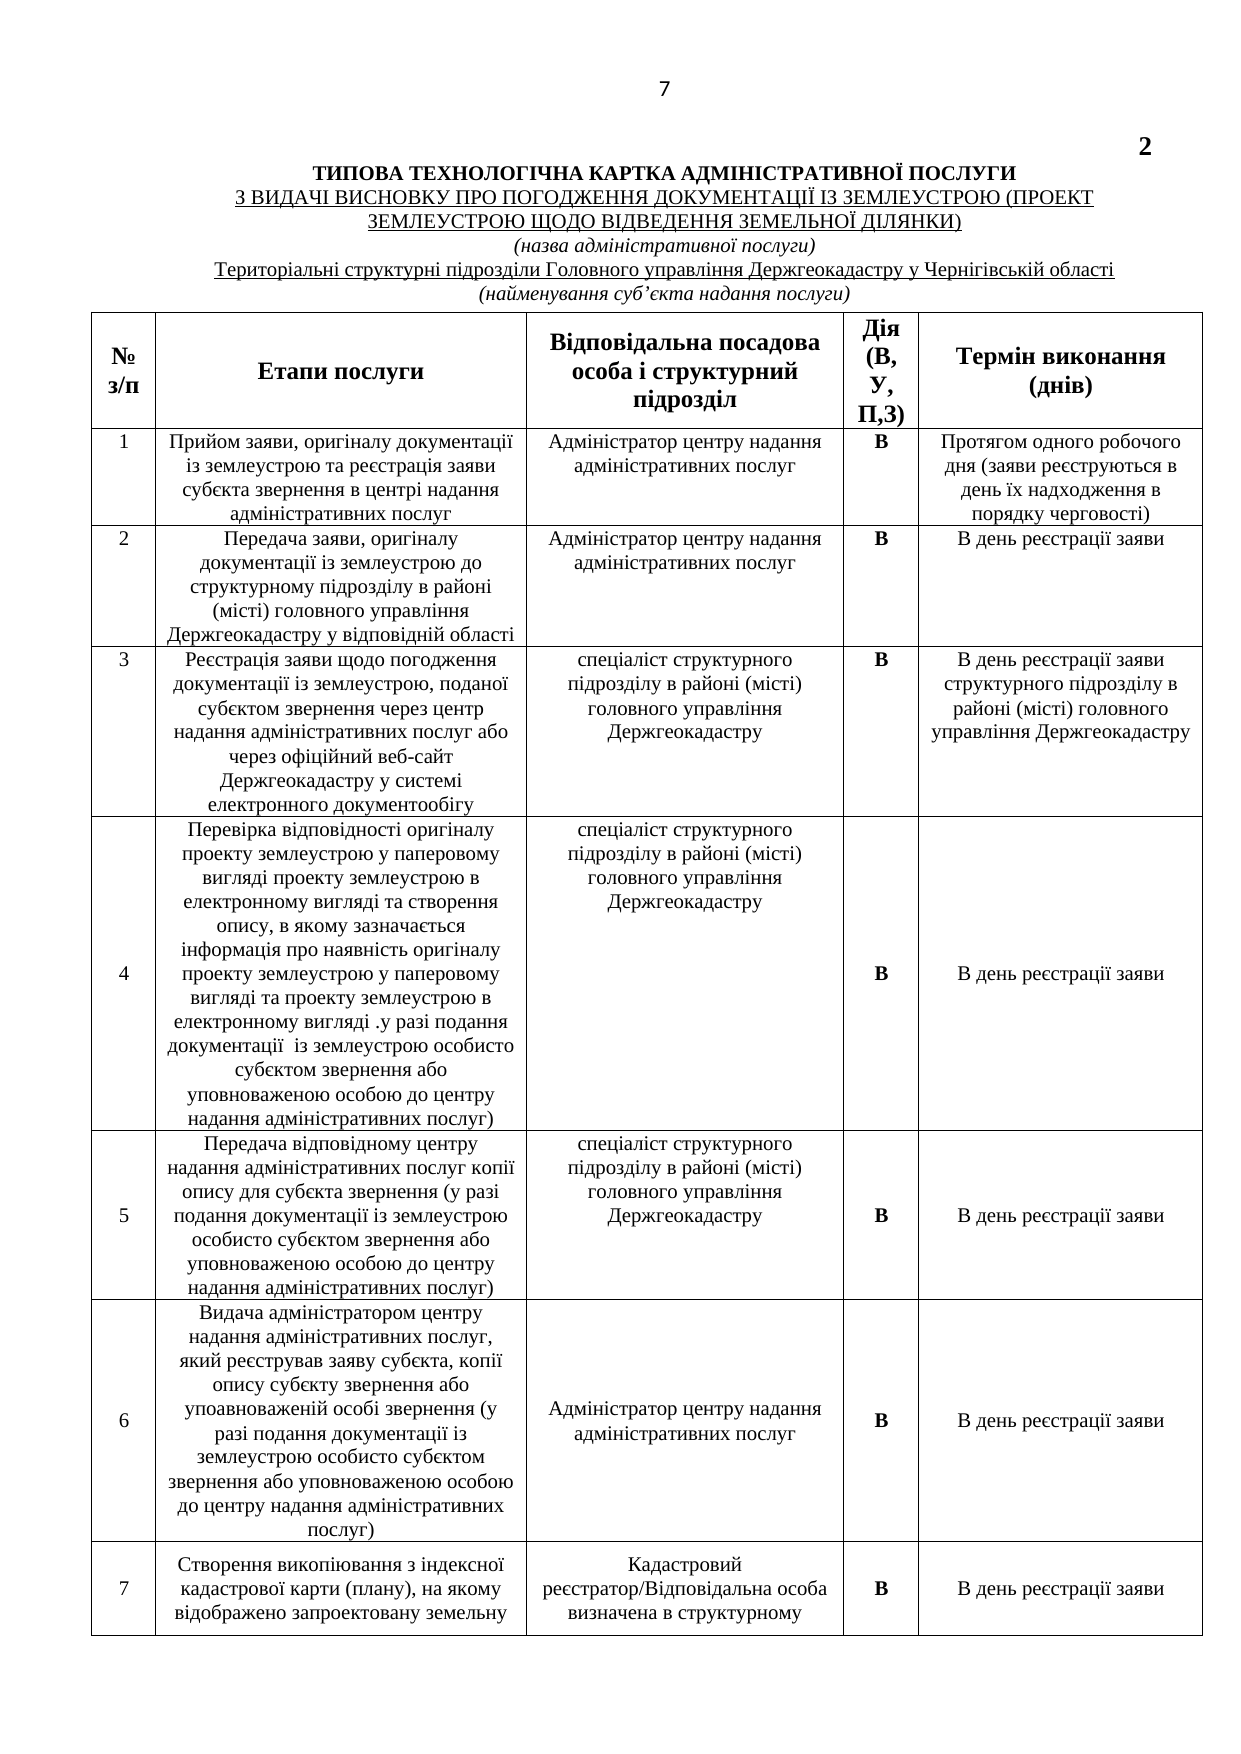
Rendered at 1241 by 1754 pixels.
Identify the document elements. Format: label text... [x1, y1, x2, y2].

table_cell В [844, 647, 918, 816]
table_cell Адміністратор центру надання адміністративних послуг [527, 526, 843, 646]
table_cell В [844, 429, 918, 525]
table_cell В день реєстрації заяви структурного підрозділу в районі (місті) головного управління Держгеокадастру [919, 647, 1202, 816]
table_cell Перевірка відповідності оригіналу проекту землеустрою у паперовому вигляді проекту землеустрою в електронному вигляді та створення опису, в якому зазначається інформація про наявність оригіналу проекту землеустрою у паперовому вигляді та проекту землеустрою в електронному вигляді .у разі подання документації із землеустрою особисто субєктом звернення або уповноваженою особою до центру надання адміністративних послуг) [156, 817, 526, 1129]
text (назва адміністративної послуги) [177, 233, 1152, 257]
table_cell Передача відповідному центру надання адміністративних послуг копії опису для субєкта звернення (у разі подання документації із землеустрою особисто субєктом звернення або уповноваженою особою до центру надання адміністративних послуг) [156, 1131, 526, 1299]
table_cell В день реєстрації заяви [919, 1131, 1202, 1299]
table_cell В день реєстрації заяви [919, 526, 1202, 646]
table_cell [527, 1542, 843, 1635]
table_cell В [844, 1542, 918, 1635]
table_header Етапи послуги [156, 313, 526, 428]
table_header Термін виконання (днів) [919, 313, 1202, 428]
table_cell В день реєстрації заяви [919, 817, 1202, 1129]
table_cell 1 [92, 429, 155, 525]
table_cell 5 [92, 1131, 155, 1299]
table_header № з/п [92, 313, 155, 428]
table_cell В [844, 526, 918, 646]
table_cell В [844, 817, 918, 1129]
text 2 [177, 130, 1152, 161]
table_header Відповідальна посадова особа і структурний підрозділ [527, 313, 843, 428]
table_cell 2 [92, 526, 155, 646]
table_cell В [844, 1300, 918, 1541]
table_cell В [844, 1131, 918, 1299]
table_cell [919, 1542, 1202, 1635]
text З ВИДАЧІ ВИСНОВКУ ПРО ПОГОДЖЕННЯ ДОКУМЕНТАЦІЇ ІЗ ЗЕМЛЕУСТРОЮ (ПРОЕКТ ЗЕМЛЕУСТРОЮ ЩОДО ВІДВЕДЕННЯ ЗЕМЕЛЬНОЇ ДІЛЯНКИ) [177, 185, 367, 233]
text Територіальні структурні підрозділи Головного управління Держгеокадастру у Чернігівській області [177, 257, 1152, 281]
table_cell Адміністратор центру надання адміністративних послуг [527, 1300, 843, 1541]
table_cell В день реєстрації заяви [919, 1300, 1202, 1541]
table_cell Передача заяви, оригіналу документації із землеустрою до структурному підрозділу в районі (місті) головного управління Держгеокадастру у відповідній області [156, 526, 526, 646]
table_cell спеціаліст структурного підрозділу в районі (місті) головного управління Держгеокадастру [527, 817, 843, 1129]
table_cell спеціаліст структурного підрозділу в районі (місті) головного управління Держгеокадастру [527, 647, 843, 816]
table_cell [156, 1542, 526, 1635]
table_cell Реєстрація заяви щодо погодження документації із землеустрою, поданої субєктом звернення через центр надання адміністративних послуг або через офіційний веб-сайт Держгеокадастру у системі електронного документообігу [156, 647, 526, 816]
text (найменування суб’єкта надання послуги) [177, 281, 1152, 305]
table_cell Видача адміністратором центру надання адміністративних послуг, який реєстрував заяву субєкта, копії опису субєкту звернення або упоавноваженій особі звернення (у разі подання документації із землеустрою особисто субєктом звернення або уповноваженою особою до центру надання адміністративних послуг) [156, 1300, 526, 1541]
table_header Дія (В, У, П,З) [844, 313, 918, 428]
table_cell 6 [92, 1300, 155, 1541]
table_cell спеціаліст структурного підрозділу в районі (місті) головного управління Держгеокадастру [527, 1131, 843, 1299]
text ТИПОВА ТЕХНОЛОГІЧНА КАРТКА АДМІНІСТРАТИВНОЇ ПОСЛУГИ [177, 161, 1152, 185]
table_cell Прийом заяви, оригіналу документації із землеустрою та реєстрація заяви субєкта звернення в центрі надання адміністративних послуг [156, 429, 526, 525]
table_cell 4 [92, 817, 155, 1129]
table_cell 3 [92, 647, 155, 816]
text З ВИДАЧІ ВИСНОВКУ ПРО ПОГОДЖЕННЯ ДОКУМЕНТАЦІЇ ІЗ ЗЕМЛЕУСТРОЮ (ПРОЕКТ ЗЕМЛЕУСТРОЮ ЩОДО ВІДВЕДЕННЯ ЗЕМЕЛЬНОЇ ДІЛЯНКИ) [962, 185, 1152, 233]
table_cell Протягом одного робочого дня (заяви реєструються в день їх надходження в порядку черговості) [919, 429, 1202, 525]
table_cell Адміністратор центру надання адміністративних послуг [527, 429, 843, 525]
table_cell 7 [92, 1542, 155, 1635]
